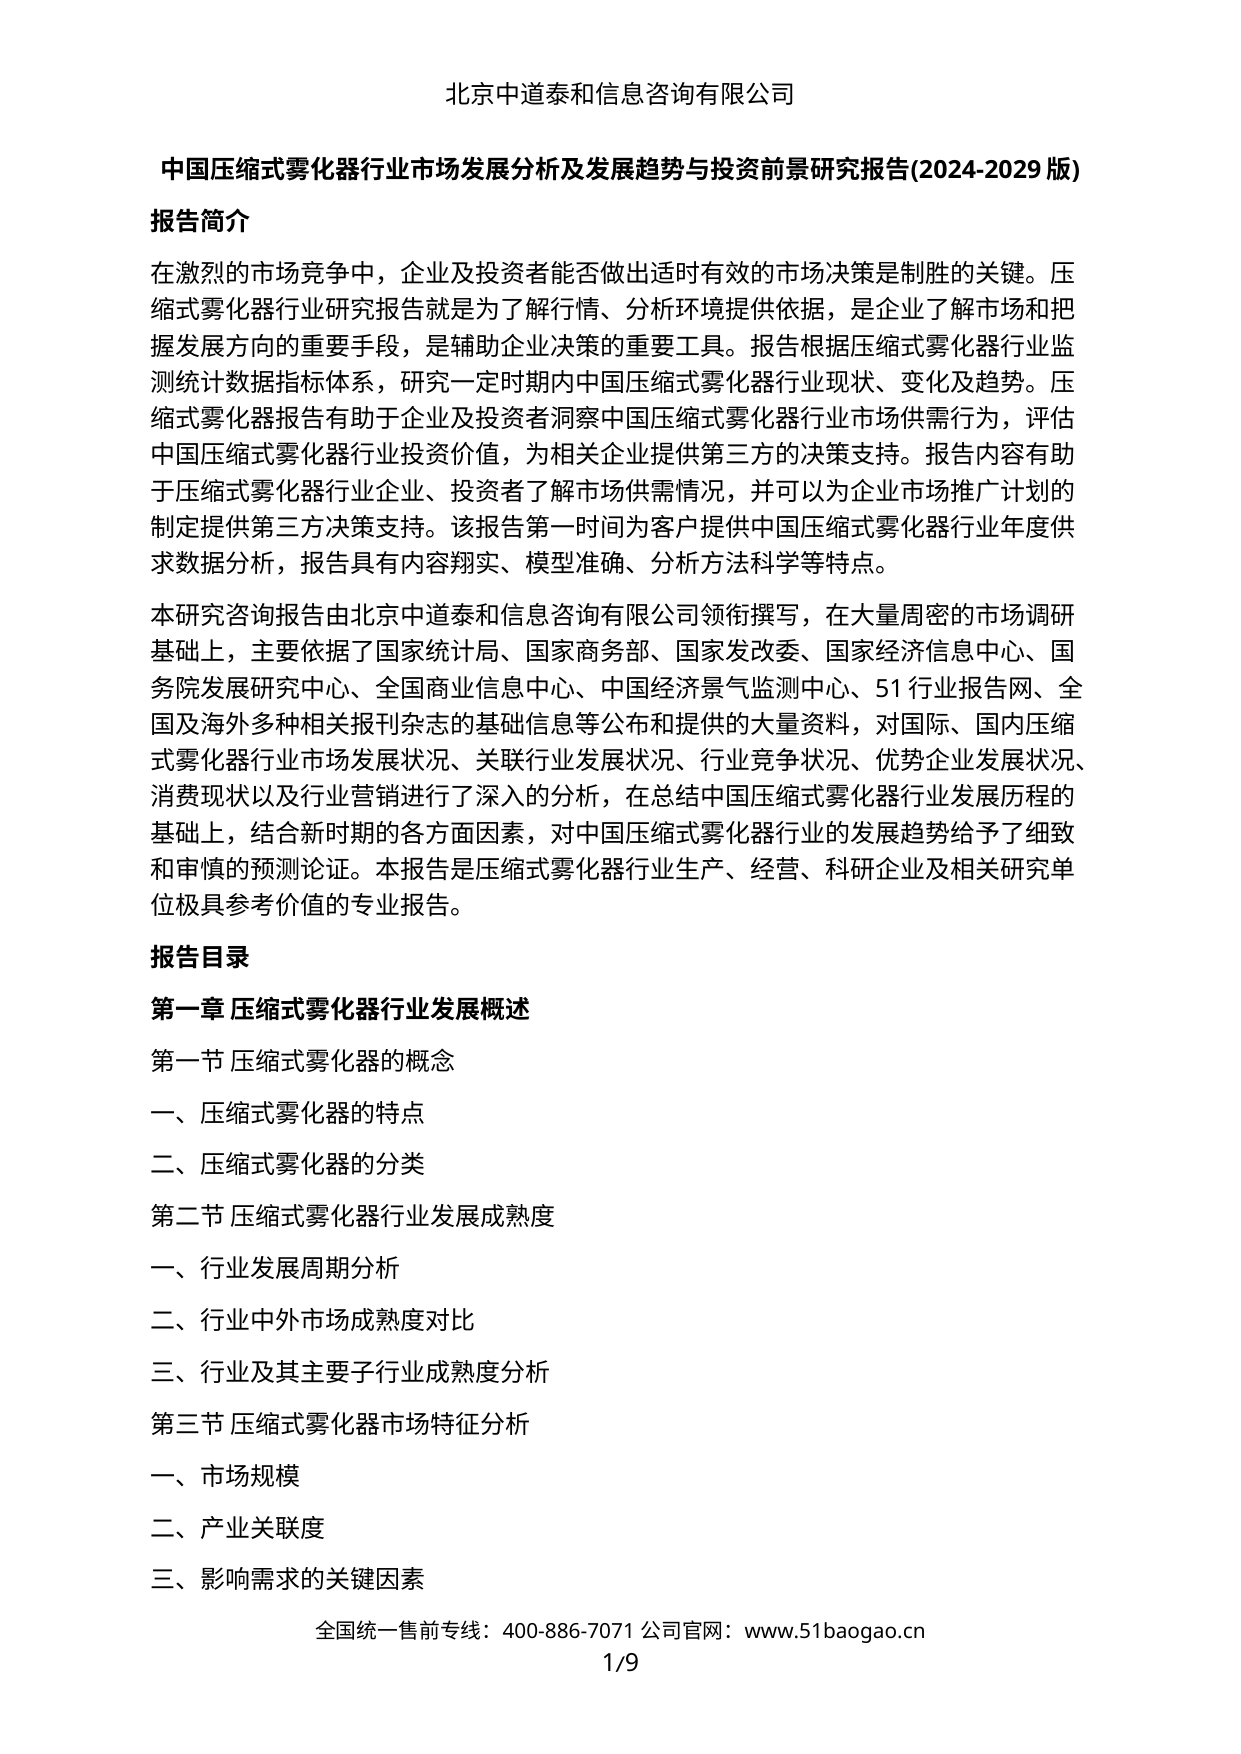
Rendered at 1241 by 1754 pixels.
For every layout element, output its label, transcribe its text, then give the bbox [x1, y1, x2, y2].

text 报告目录 [150, 937, 1090, 974]
text 二、行业中外市场成熟度对比 [150, 1301, 1090, 1337]
text 二、压缩式雾化器的分类 [150, 1145, 1090, 1181]
text 一、行业发展周期分析 [150, 1249, 1090, 1285]
text 第一章 压缩式雾化器行业发展概述 [150, 989, 1090, 1026]
text 报告简介 [150, 202, 1090, 238]
text 在激烈的市场竞争中，企业及投资者能否做出适时有效的市场决策是制胜的关键。压缩式雾化器行业研究报告就是为了解行情、分析环境提供依据，是企业了解市场和把握发展方向的重要手段，是辅助企业决策的重要工具。报告根据压缩式雾化器行业监测统计数据指标体系，研究一定时期内中国压缩式雾化器行业现状、变化及趋势。压缩式雾化器报告有助于企业及投资者洞察中国压缩式雾化器行业市场供需行为，评估中国压缩式雾化器行业投资价值，为相关企业提供第三方的决策支持。报告内容有助于压缩式雾化器行业企业、投资者了解市场供需情况，并可以为企业市场推广计划的制定提供第三方决策支持。该报告第一时间为客户提供中国压缩式雾化器行业年度供求数据分析，报告具有内容翔实、模型准确、分析方法科学等特点。 [150, 254, 1090, 580]
text 一、市场规模 [150, 1456, 1090, 1492]
text 三、影响需求的关键因素 [150, 1560, 1090, 1596]
text 二、产业关联度 [150, 1508, 1090, 1544]
text 中国压缩式雾化器行业市场发展分析及发展趋势与投资前景研究报告(2024-2029版) [150, 150, 1090, 186]
text 第三节 压缩式雾化器市场特征分析 [150, 1404, 1090, 1441]
text 一、压缩式雾化器的特点 [150, 1093, 1090, 1129]
text 本研究咨询报告由北京中道泰和信息咨询有限公司领衔撰写，在大量周密的市场调研基础上，主要依据了国家统计局、国家商务部、国家发改委、国家经济信息中心、国务院发展研究中心、全国商业信息中心、中国经济景气监测中心、51行业报告网、全国及海外多种相关报刊杂志的基础信息等公布和提供的大量资料，对国际、国内压缩式雾化器行业市场发展状况、关联行业发展状况、行业竞争状况、优势企业发展状况、消费现状以及行业营销进行了深入的分析，在总结中国压缩式雾化器行业发展历程的基础上，结合新时期的各方面因素，对中国压缩式雾化器行业的发展趋势给予了细致和审慎的预测论证。本报告是压缩式雾化器行业生产、经营、科研企业及相关研究单位极具参考价值的专业报告。 [150, 596, 1090, 922]
text 第一节 压缩式雾化器的概念 [150, 1041, 1090, 1077]
text 三、行业及其主要子行业成熟度分析 [150, 1352, 1090, 1389]
text 第二节 压缩式雾化器行业发展成熟度 [150, 1197, 1090, 1233]
